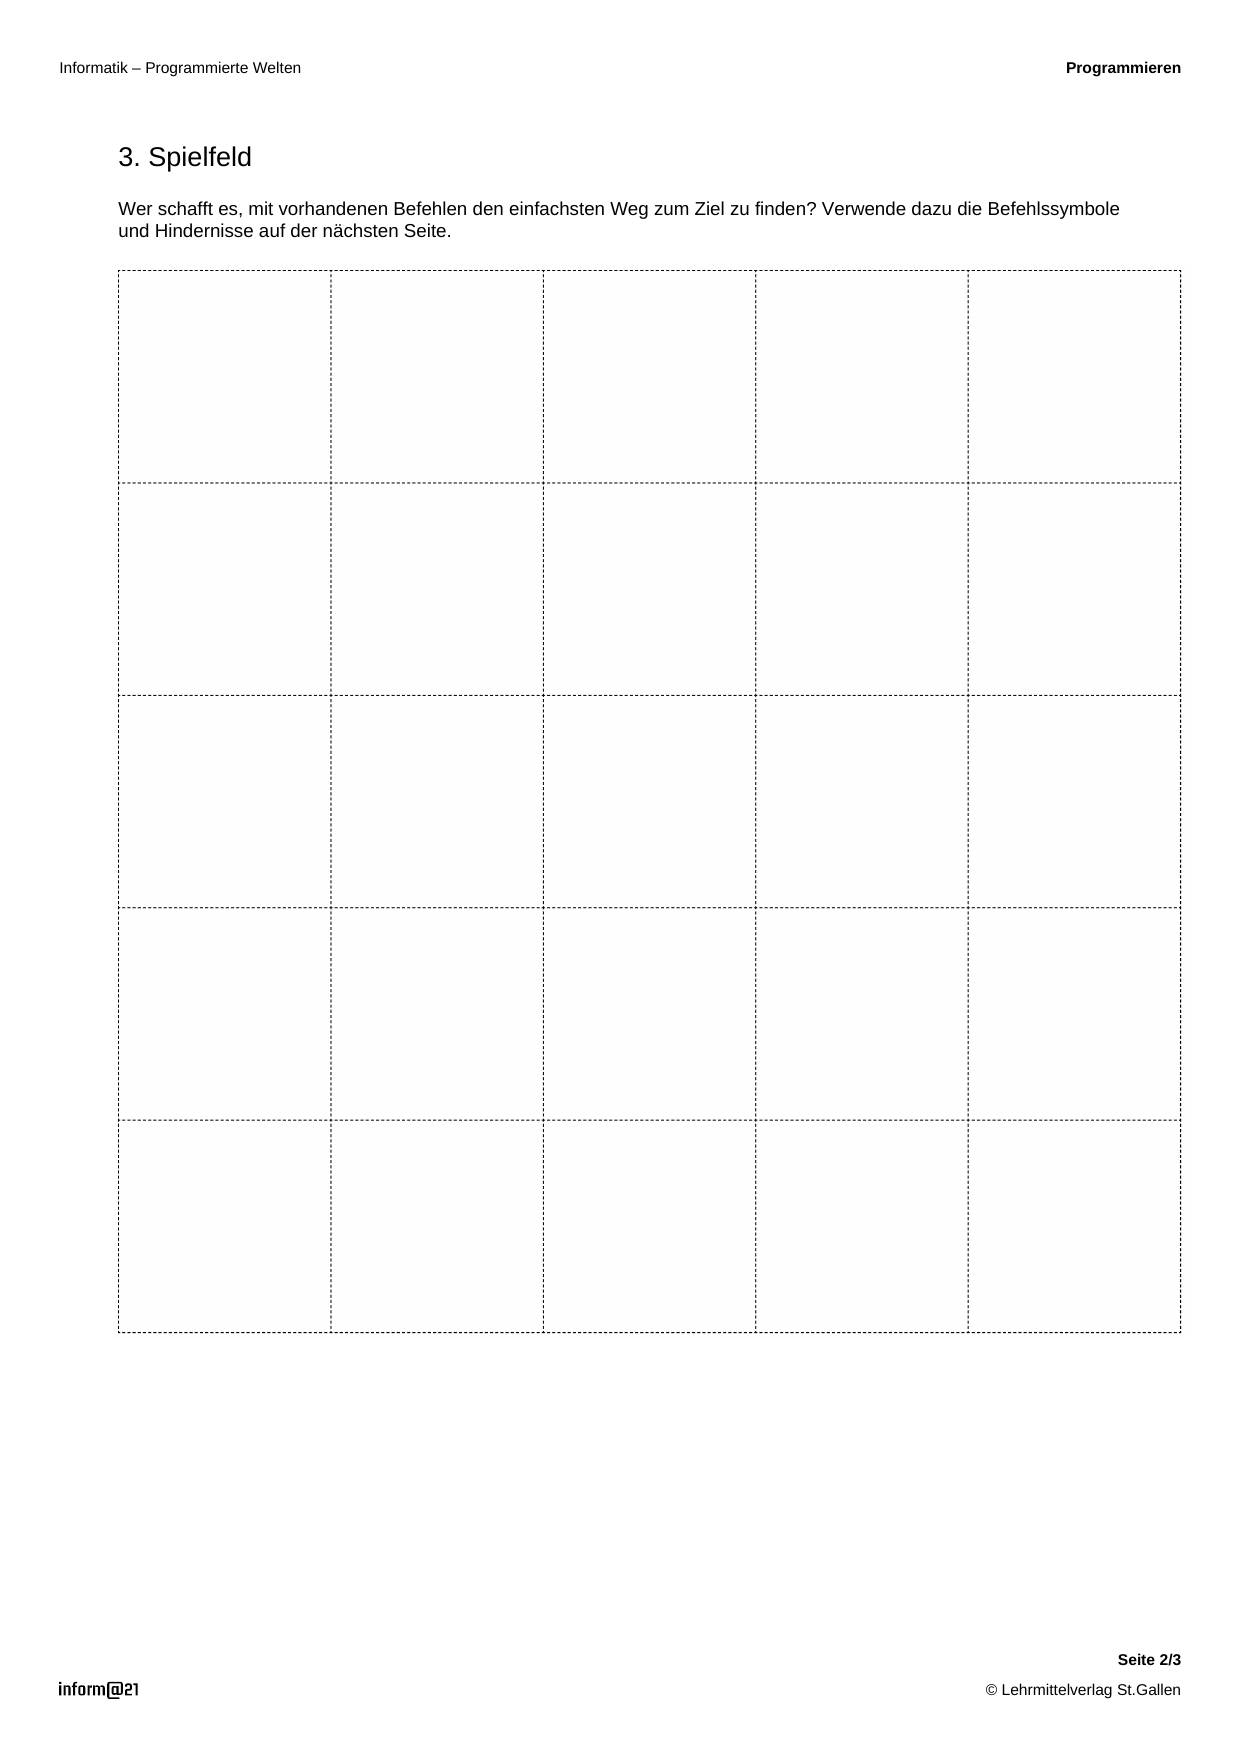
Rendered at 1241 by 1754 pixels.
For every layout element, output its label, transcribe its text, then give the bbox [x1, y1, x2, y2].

picture [112, 264, 1188, 1340]
text Wer schafft es, mit vorhandenen Befehlen den einfachsten Weg zum Ziel zu finden? Verwende dazu die Befehlssymbole und Hindernisse auf der nächsten Seite. [118, 196, 1122, 242]
subtitle 3. Spielfeld [118, 142, 1122, 173]
